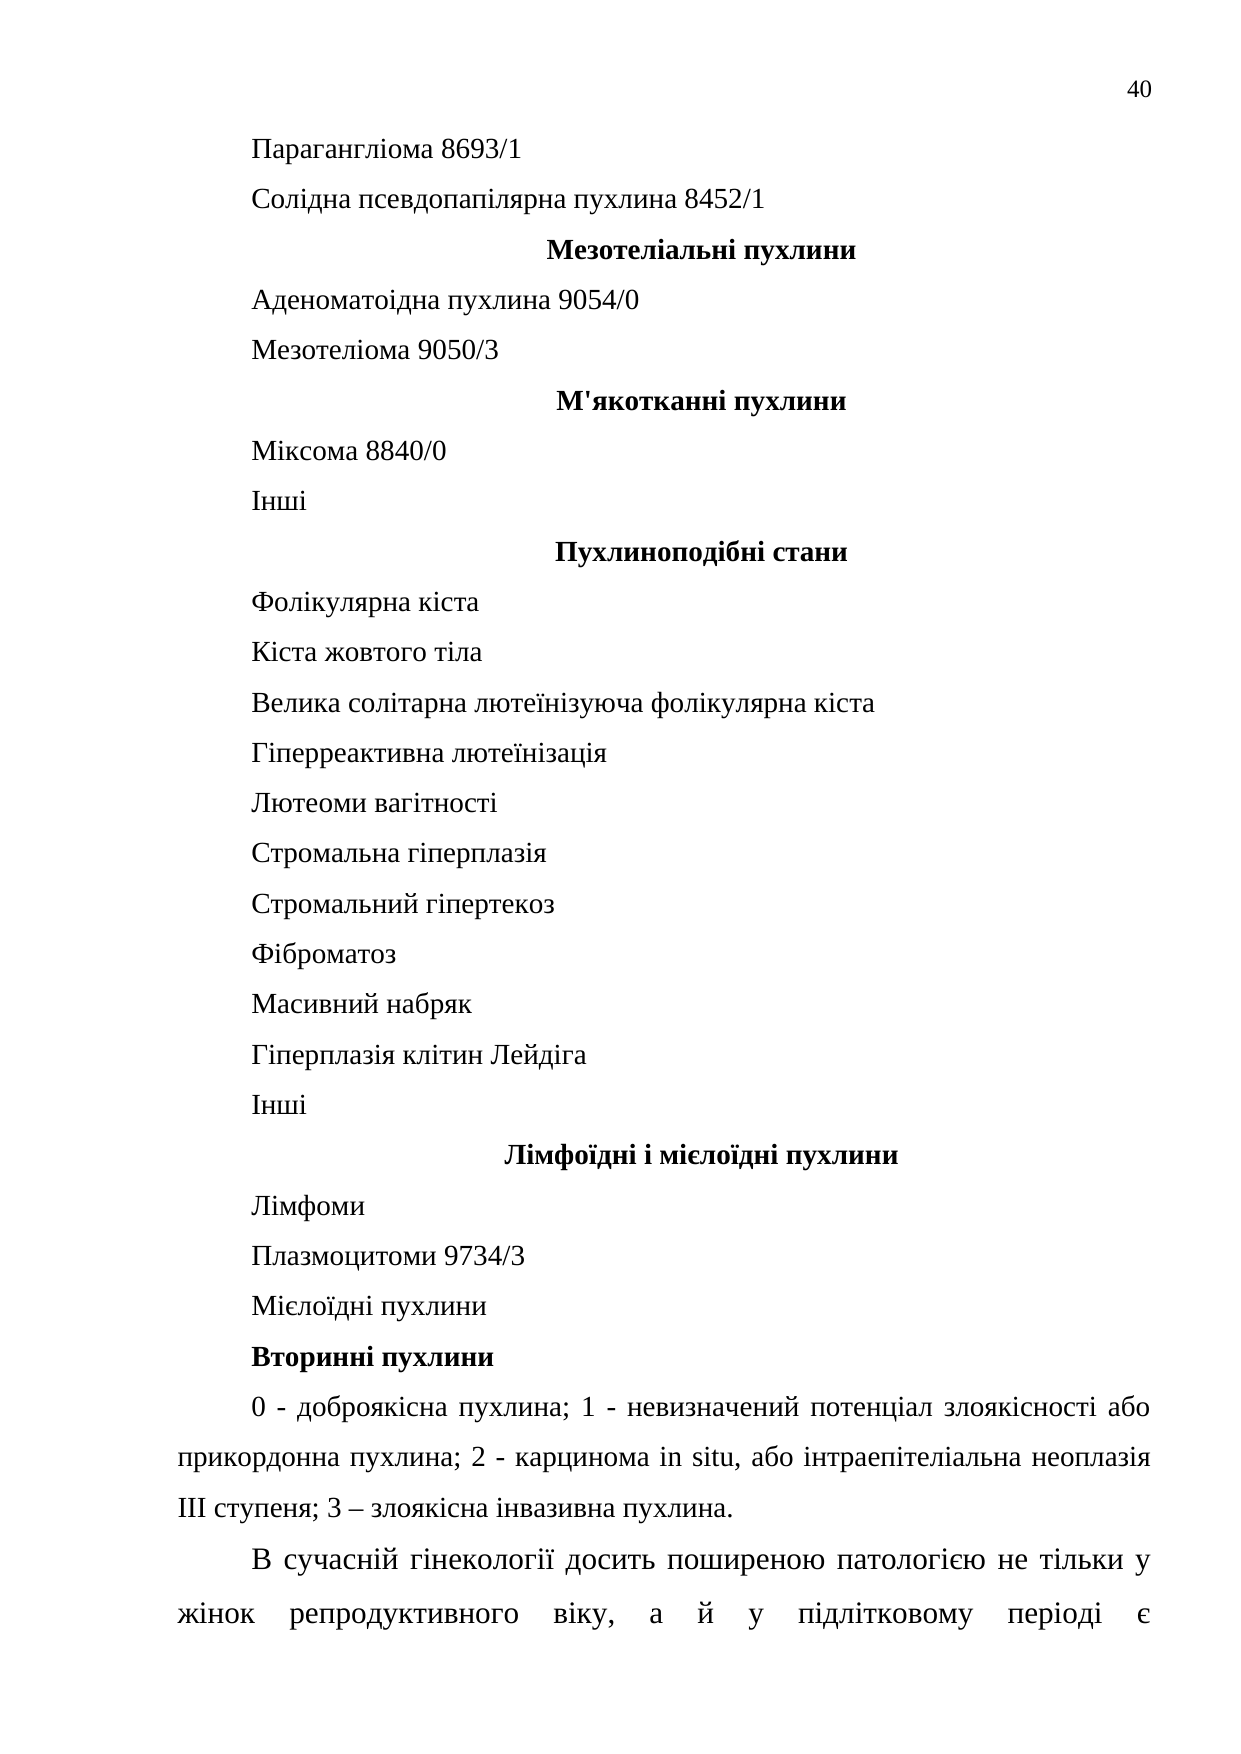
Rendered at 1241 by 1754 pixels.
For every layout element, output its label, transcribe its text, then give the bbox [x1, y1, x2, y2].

text Велика солітарна лютеїнізуюча фолікулярна кіста [177, 685, 1152, 718]
text Гіперплазія клітин Лейдіга [177, 1037, 1152, 1070]
text Мієлоїдні пухлини [177, 1288, 1152, 1322]
text Гіперреактивна лютеїнізація [177, 735, 1152, 768]
text Аденоматоідна пухлина 9054/0 [177, 282, 1152, 316]
text Лютеоми вагітності [177, 785, 1152, 819]
text Фолікулярна кіста [177, 584, 1152, 618]
text М'якотканні пухлини [177, 383, 1152, 416]
text Інші [177, 483, 1152, 517]
text Фіброматоз [177, 936, 1152, 970]
text Вторинні пухлини [177, 1339, 1152, 1372]
text Пухлиноподібні стани [177, 534, 1152, 567]
text Стромальна гіперплазія [177, 836, 1152, 869]
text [177, 1540, 1152, 1594]
text Мезотеліома 9050/3 [177, 332, 1152, 366]
text Лімфоїдні і мієлоїдні пухлини [177, 1137, 1152, 1171]
text Кіста жовтого тіла [177, 634, 1152, 668]
text Мезотеліальні пухлини [177, 232, 1152, 265]
text 0 - доброякісна пухлина; 1 - невизначений потенціал злоякісності або прикордонна пухлина; 2 - карцинома in situ, або інтраепітеліальна неоплазія ІІІ ступеня; 3 – злоякісна інвазивна пухлина. [177, 1389, 1152, 1523]
text Масивний набряк [177, 987, 1152, 1020]
text Плазмоцитоми 9734/3 [177, 1238, 1152, 1272]
text Парагангліома 8693/1 [177, 131, 1152, 165]
text Солідна псевдопапілярна пухлина 8452/1 [177, 182, 1152, 215]
text Міксома 8840/0 [177, 433, 1152, 467]
text Інші [177, 1087, 1152, 1121]
text Стромальний гіпертекоз [177, 886, 1152, 919]
text Лімфоми [177, 1188, 1152, 1221]
